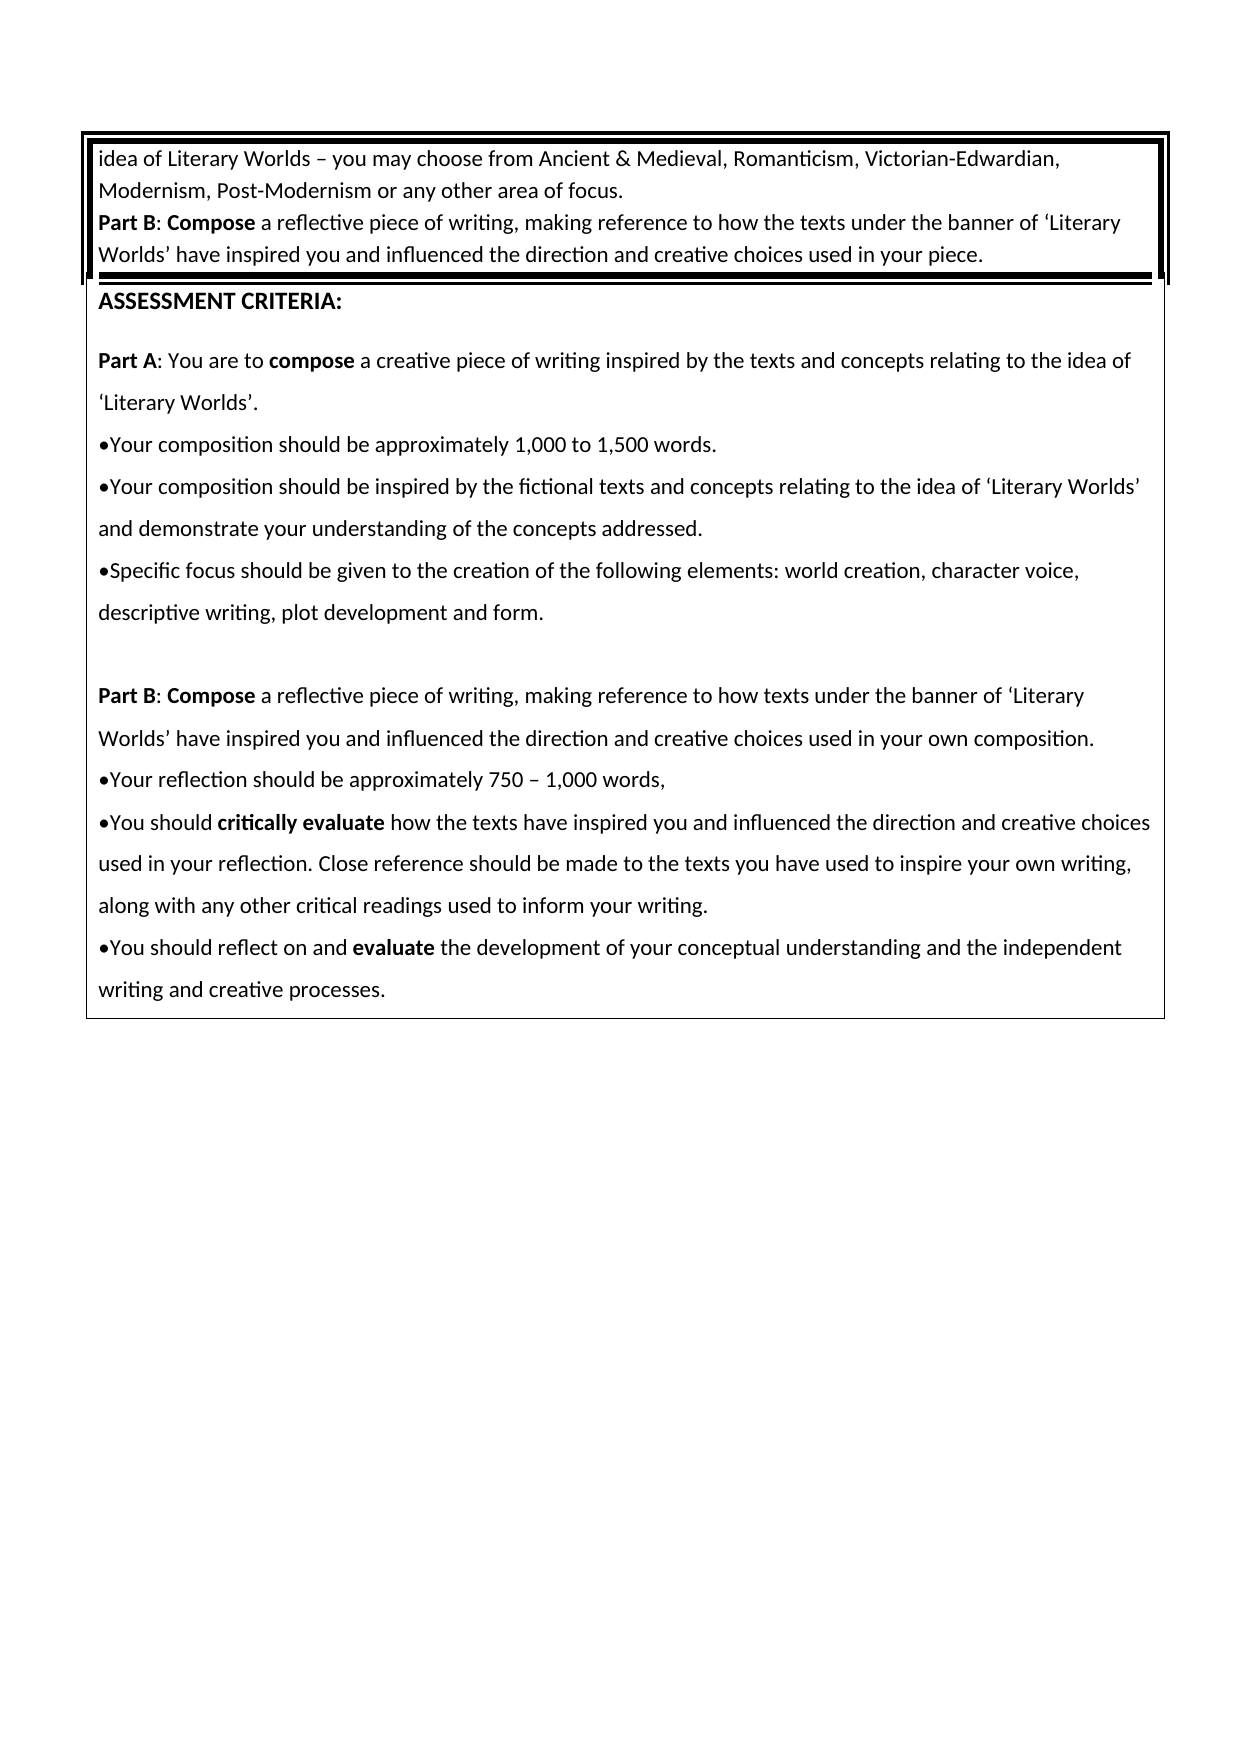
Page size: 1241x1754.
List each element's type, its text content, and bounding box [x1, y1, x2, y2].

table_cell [93, 144, 1158, 272]
table_cell ASSESSMENT CRITERIA: Part A: You are to compose a creative piece of writing inspired by the texts and concepts relating to the idea of ‘Literary Worlds’. •Your composition should be approximately 1,000 to 1,500 words. •Your composition should be inspired by the fictional texts and concepts relating to the idea of ‘Literary Worlds’ and demonstrate your understanding of the concepts addressed. •Specific focus should be given to the creation of the following elements: world creation, character voice, descriptive writing, plot development and form. Part B: Compose a reflective piece of writing, making reference to how texts under the banner of ‘Literary Worlds’ have inspired you and influenced the direction and creative choices used in your own composition. •Your reflection should be approximately 750 – 1,000 words, •You should critically evaluate how the texts have inspired you and influenced the direction and creative choices used in your reflection. Close reference should be made to the texts you have used to inspire your own writing, along with any other critical readings used to inform your writing. •You should reflect on and evaluate the development of your conceptual understanding and the independent writing and creative processes. [87, 272, 1164, 1018]
